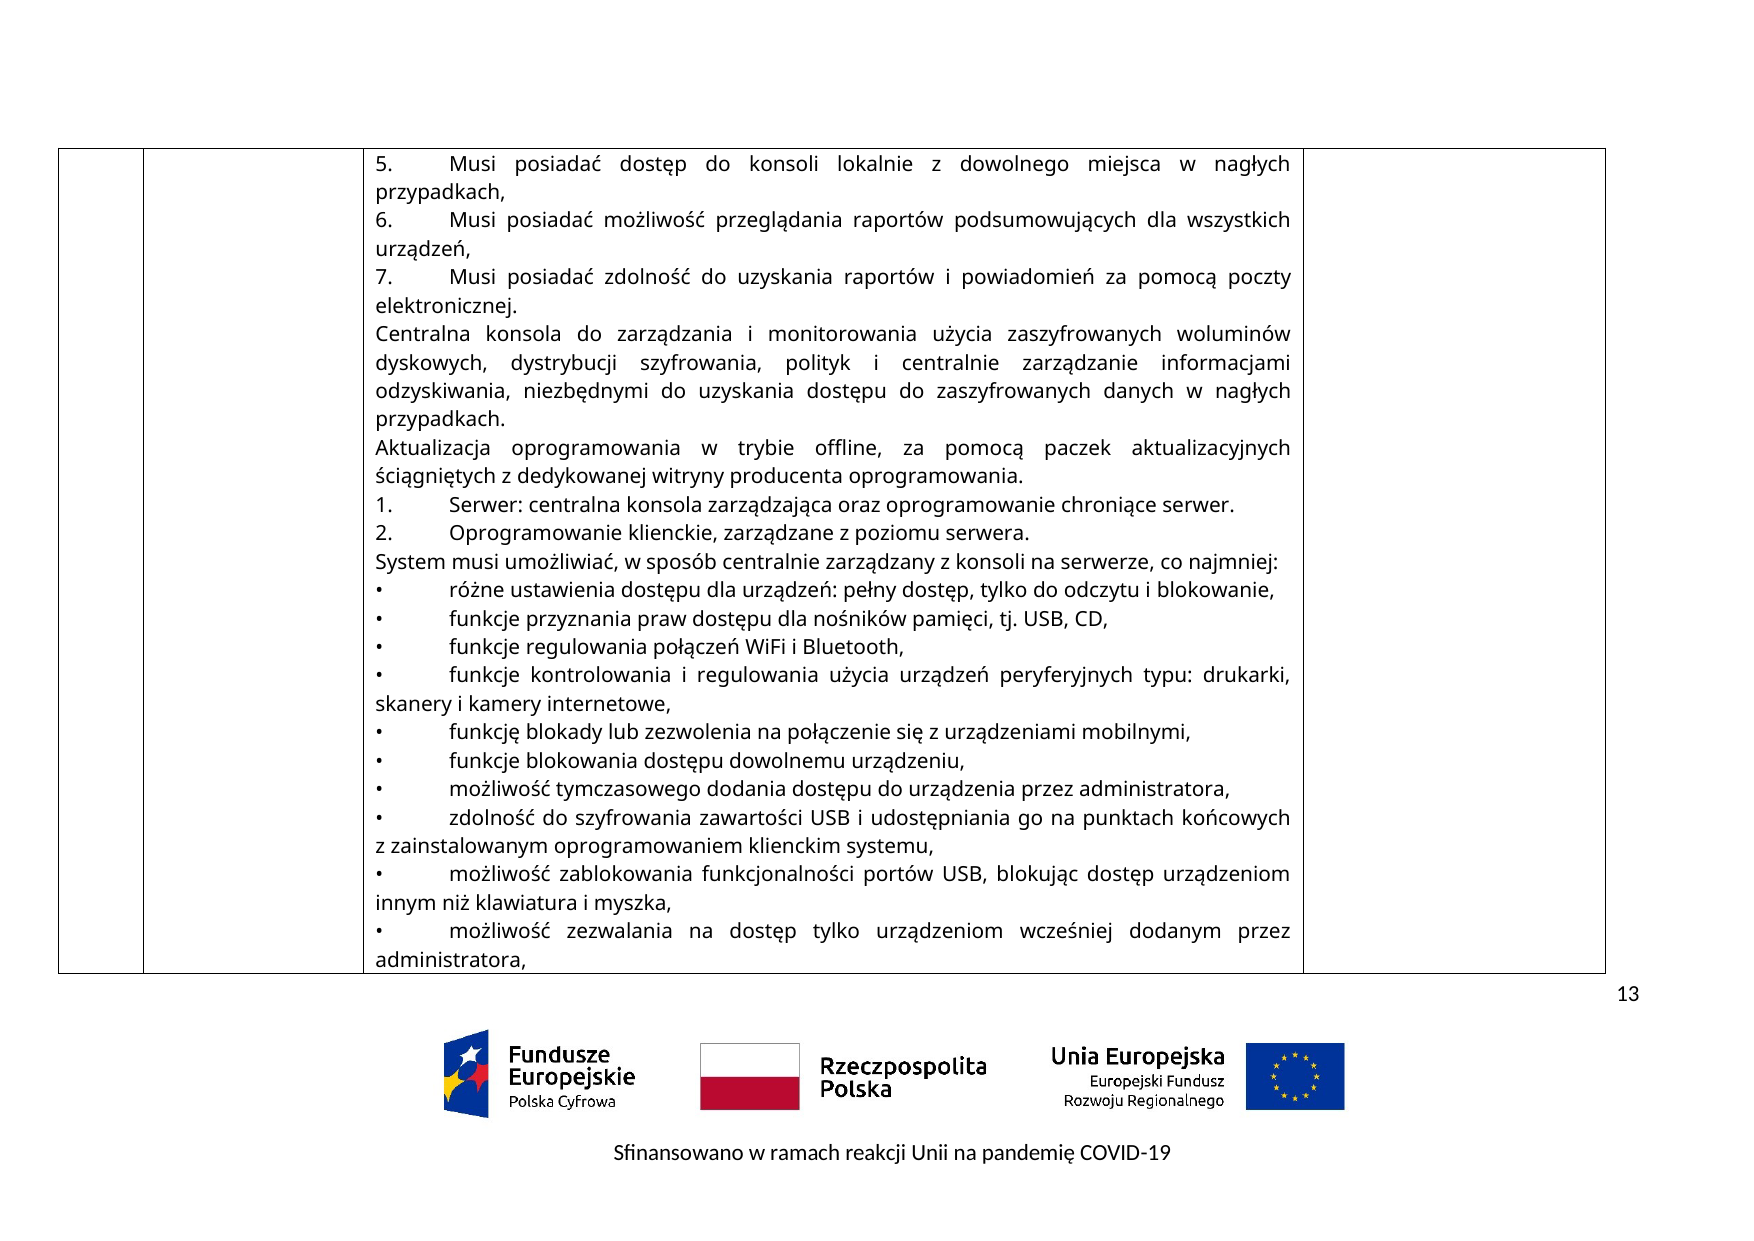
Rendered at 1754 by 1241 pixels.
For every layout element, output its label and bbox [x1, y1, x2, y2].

table_cell [144, 149, 363, 973]
table_cell [59, 149, 143, 973]
table_cell [364, 149, 1303, 973]
table_cell [1304, 149, 1605, 973]
